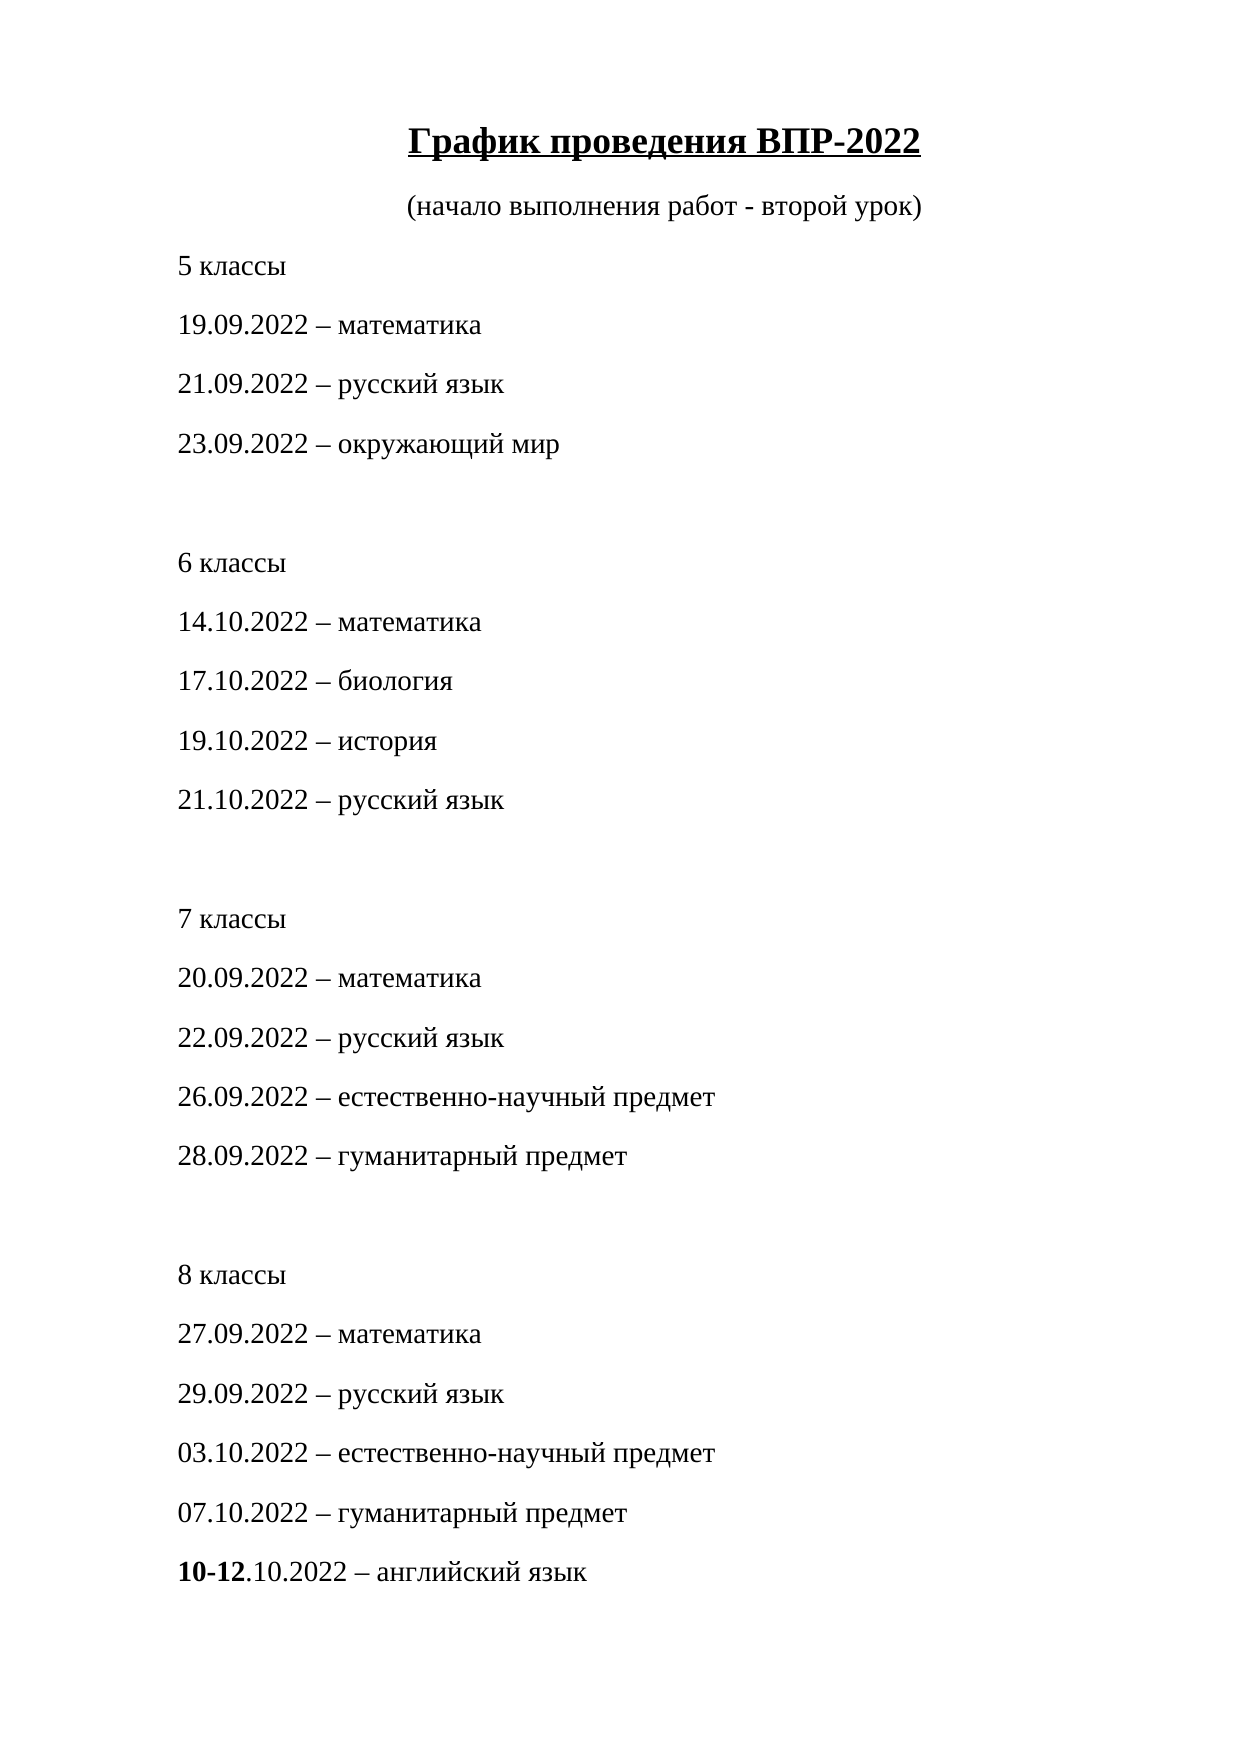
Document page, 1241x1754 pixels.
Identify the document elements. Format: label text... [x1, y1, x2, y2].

text 5 классы [177, 248, 1152, 281]
text 21.09.2022 – русский язык [177, 367, 1152, 400]
text 19.10.2022 – история [177, 723, 1152, 756]
text 03.10.2022 – естественно-научный предмет [177, 1435, 1152, 1469]
text 17.10.2022 – биология [177, 663, 1152, 697]
text 07.10.2022 – гуманитарный предмет [177, 1495, 1152, 1528]
text 19.09.2022 – математика [177, 307, 1152, 341]
text 20.09.2022 – математика [177, 960, 1152, 994]
text 26.09.2022 – естественно-научный предмет [177, 1079, 1152, 1113]
text 23.09.2022 – окружающий мир [177, 426, 1152, 459]
text 28.09.2022 – гуманитарный предмет [177, 1138, 1152, 1172]
text 6 классы [177, 545, 1152, 578]
text 8 классы [177, 1257, 1152, 1291]
text 7 классы [177, 901, 1152, 934]
text (начало выполнения работ - второй урок) [177, 188, 1152, 222]
text 27.09.2022 – математика [177, 1317, 1152, 1350]
text 22.09.2022 – русский язык [177, 1020, 1152, 1053]
text График проведения ВПР-2022 [177, 118, 1152, 161]
text 14.10.2022 – математика [177, 604, 1152, 638]
text 10-12.10.2022 – английский язык [177, 1554, 1152, 1588]
text 29.09.2022 – русский язык [177, 1376, 1152, 1409]
text 21.10.2022 – русский язык [177, 782, 1152, 816]
